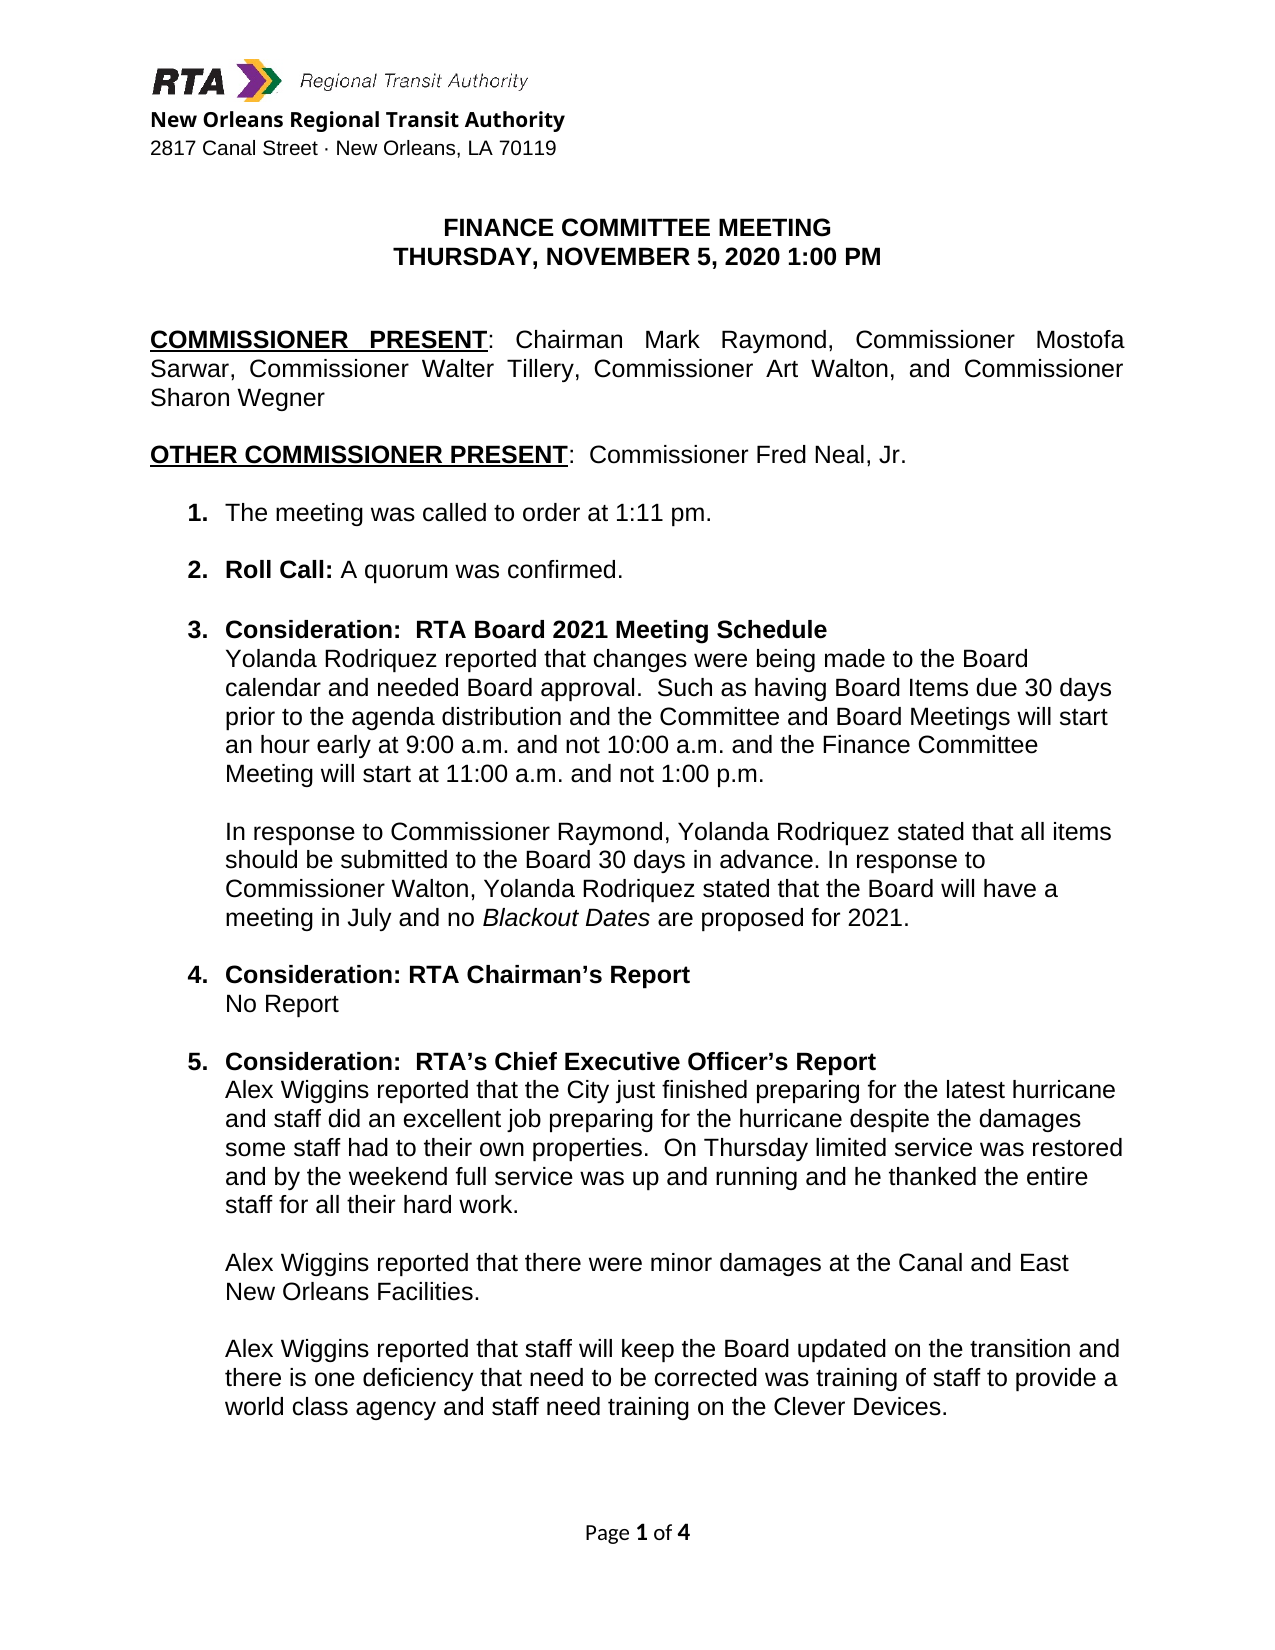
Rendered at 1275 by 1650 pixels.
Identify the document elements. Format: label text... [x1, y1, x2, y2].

list Alex Wiggins reported that the City just finished preparing for the latest hurricane and staff did an excellent job preparing for the hurricane despite the damages some staff had to their own properties. On Thursday limited service was restored and by the weekend full service was up and running and he thanked the entire staff for all their hard work. [225, 1075, 1125, 1219]
picture [151, 59, 529, 102]
list Consideration: RTA Board 2021 Meeting Schedule [187, 615, 1125, 644]
text OTHER COMMISSIONER PRESENT: Commissioner Fred Neal, Jr. [150, 441, 1125, 469]
list Consideration: RTA’s Chief Executive Officer’s Report [187, 1047, 1125, 1075]
list Roll Call: A quorum was confirmed. [187, 556, 1125, 584]
list Alex Wiggins reported that there were minor damages at the Canal and East New Orleans Facilities. [225, 1248, 1125, 1305]
text COMMISSIONER PRESENT: Chairman Mark Raymond, Commissioner Mostofa Sarwar, Commissioner Walter Tillery, Commissioner Art Walton, and Commissioner Sharon Wegner [150, 326, 1125, 412]
list In response to Commissioner Raymond, Yolanda Rodriquez stated that all items should be submitted to the Board 30 days in advance. In response to Commissioner Walton, Yolanda Rodriquez stated that the Board will have a meeting in July and no Blackout Dates are proposed for 2021. [225, 817, 1125, 932]
list Alex Wiggins reported that staff will keep the Board updated on the transition and there is one deficiency that need to be corrected was training of staff to provide a world class agency and staff need training on the Clever Devices. [225, 1334, 1125, 1420]
list Yolanda Rodriquez reported that changes were being made to the Board calendar and needed Board approval. Such as having Board Items due 30 days prior to the agenda distribution and the Committee and Board Meetings will start an hour early at 9:00 a.m. and not 10:00 a.m. and the Finance Committee Meeting will start at 11:00 a.m. and not 1:00 p.m. [225, 644, 1125, 788]
text No Report [225, 989, 1125, 1018]
list Consideration: RTA Chairman’s Report [187, 960, 1125, 989]
list The meeting was called to order at 1:11 pm. [187, 498, 1125, 527]
